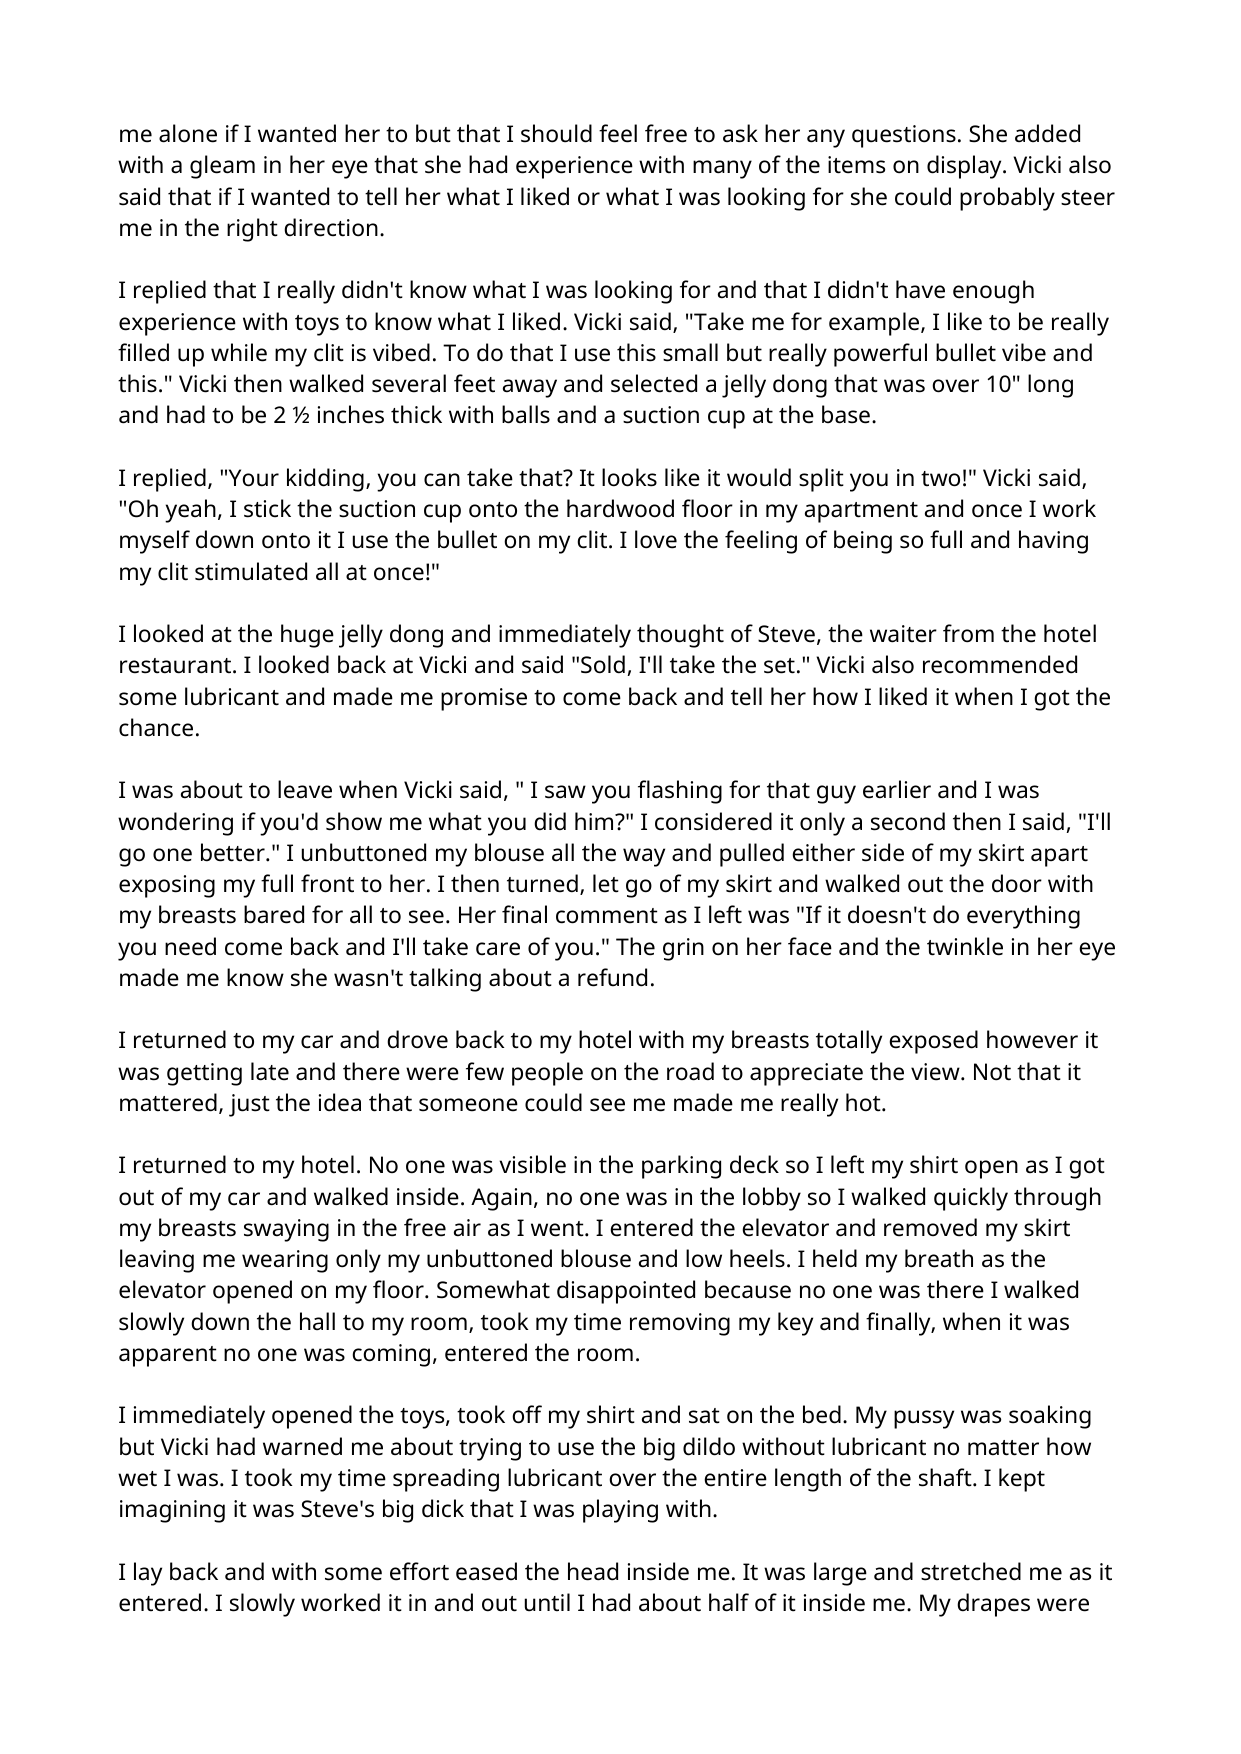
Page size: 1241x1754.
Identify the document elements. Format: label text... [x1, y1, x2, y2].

text I returned to my hotel. No one was visible in the parking deck so I left my shirt open as I got out of my car and walked inside. Again, no one was in the lobby so I walked quickly through my breasts swaying in the free air as I went. I entered the elevator and removed my skirt leaving me wearing only my unbuttoned blouse and low heels. I held my breath as the elevator opened on my floor. Somewhat disappointed because no one was there I walked slowly down the hall to my room, took my time removing my key and finally, when it was apparent no one was coming, entered the room. [118, 1149, 1122, 1368]
text I replied that I really didn't know what I was looking for and that I didn't have enough experience with toys to know what I liked. Vicki said, "Take me for example, I like to be really filled up while my clit is vibed. To do that I use this small but really powerful bullet vibe and this." Vicki then walked several feet away and selected a jelly dong that was over 10" long and had to be 2 ½ inches thick with balls and a suction cup at the base. [118, 274, 1122, 431]
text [118, 118, 1122, 243]
text I immediately opened the toys, took off my shirt and sat on the bed. My pussy was soaking but Vicki had warned me about trying to use the big dildo without lubricant no matter how wet I was. I took my time spreading lubricant over the entire length of the shaft. I kept imagining it was Steve's big dick that I was playing with. [118, 1399, 1122, 1524]
text I replied, "Your kidding, you can take that? It looks like it would split you in two!" Vicki said, "Oh yeah, I stick the suction cup onto the hardwood floor in my apartment and once I work myself down onto it I use the bullet on my clit. I love the feeling of being so full and having my clit stimulated all at once!" [118, 462, 1122, 587]
text I returned to my car and drove back to my hotel with my breasts totally exposed however it was getting late and there were few people on the road to appreciate the view. Not that it mattered, just the idea that someone could see me made me really hot. [118, 1024, 1122, 1118]
text I looked at the huge jelly dong and immediately thought of Steve, the waiter from the hotel restaurant. I looked back at Vicki and said "Sold, I'll take the set." Vicki also recommended some lubricant and made me promise to come back and tell her how I liked it when I got the chance. [118, 618, 1122, 743]
text I was about to leave when Vicki said, " I saw you flashing for that guy earlier and I was wondering if you'd show me what you did him?" I considered it only a second then I said, "I'll go one better." I unbuttoned my blouse all the way and pulled either side of my skirt apart exposing my full front to her. I then turned, let go of my skirt and walked out the door with my breasts bared for all to see. Her final comment as I left was "If it doesn't do everything you need come back and I'll take care of you." The grin on her face and the twinkle in her eye made me know she wasn't talking about a refund. [118, 774, 1122, 993]
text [118, 1556, 1122, 1618]
